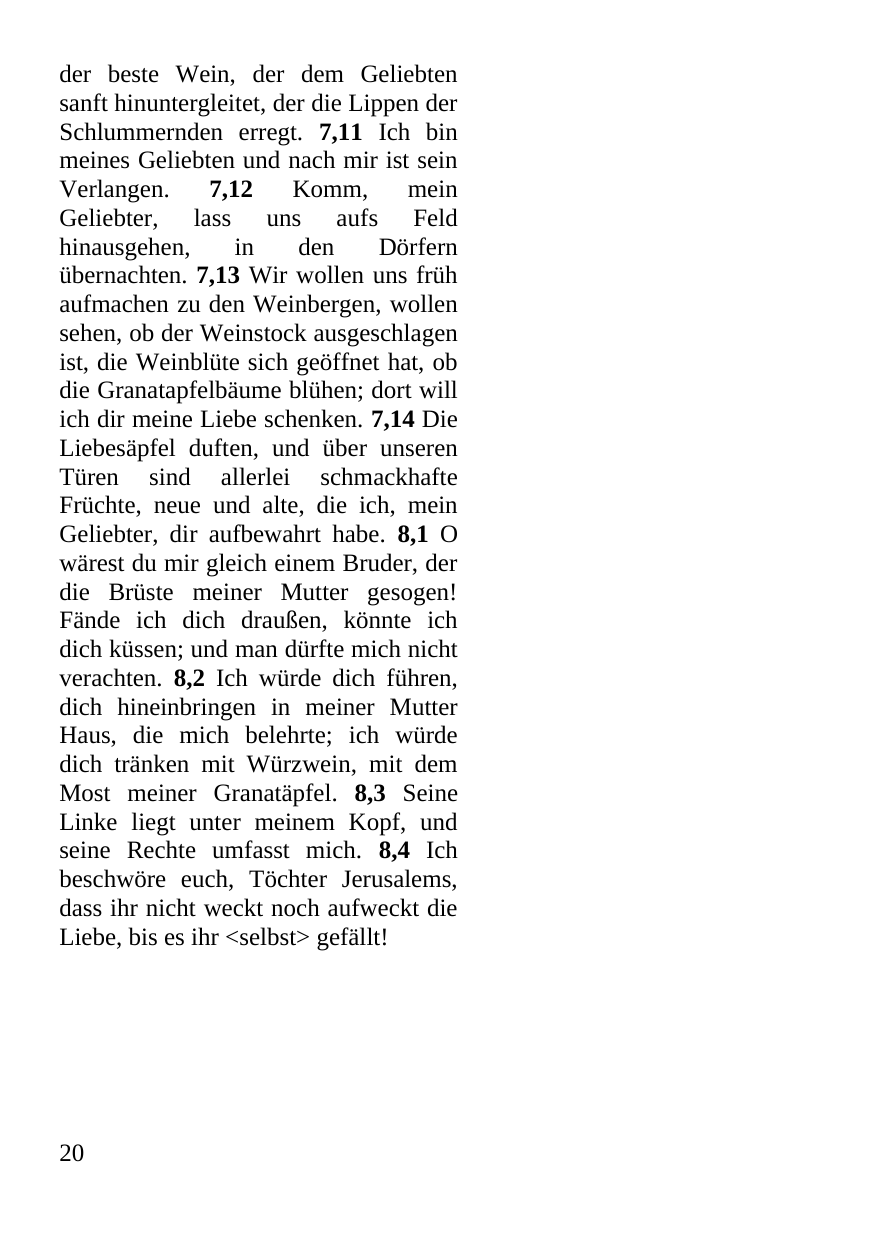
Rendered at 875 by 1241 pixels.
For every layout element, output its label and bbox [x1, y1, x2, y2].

text [59, 59, 458, 950]
